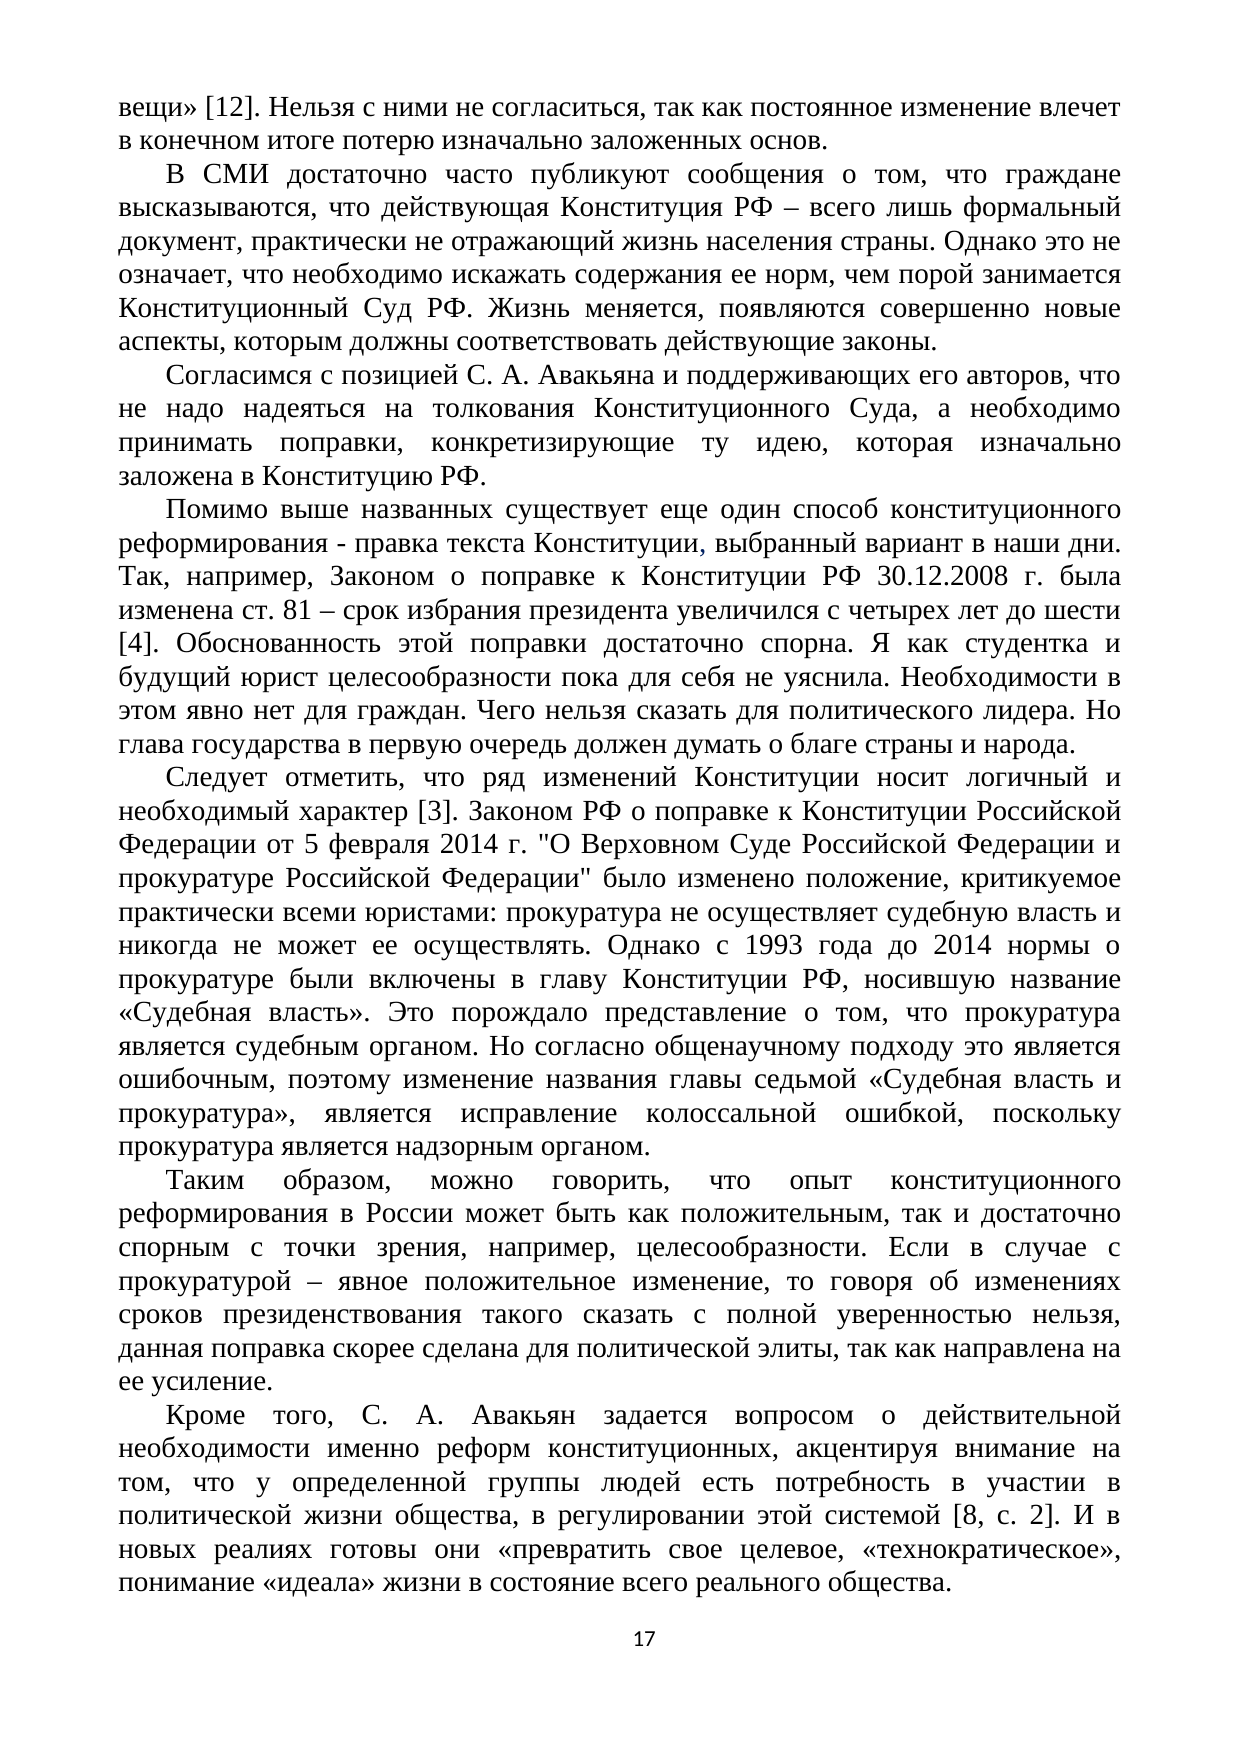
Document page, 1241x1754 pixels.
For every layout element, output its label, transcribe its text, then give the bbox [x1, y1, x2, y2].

text Кроме того, С. А. Авакьян задается вопросом о действительной необходимости именно реформ конституционных, акцентируя внимание на том, что у определенной группы людей есть потребность в участии в политической жизни общества, в регулировании этой системой [8, с. 2]. И в новых реалиях готовы они «превратить свое целевое, «технократическое», понимание «идеала» жизни в состояние всего реального общества. [118, 1397, 1122, 1598]
text В СМИ достаточно часто публикуют сообщения о том, что граждане высказываются, что действующая Конституция РФ – всего лишь формальный документ, практически не отражающий жизнь населения страны. Однако это не означает, что необходимо искажать содержания ее норм, чем порой занимается Конституционный Суд РФ. Жизнь меняется, появляются совершенно новые аспекты, которым должны соответствовать действующие законы. [118, 156, 1122, 357]
text Помимо выше названных существует еще один способ конституционного реформирования - правка текста Конституции, выбранный вариант в наши дни. Так, например, Законом о поправке к Конституции РФ 30.12.2008 г. была изменена ст. 81 – срок избрания президента увеличился с четырех лет до шести [4]. Обоснованность этой поправки достаточно спорна. Я как студентка и будущий юрист целесообразности пока для себя не уяснила. Необходимости в этом явно нет для граждан. Чего нельзя сказать для политического лидера. Но глава государства в первую очередь должен думать о благе страны и народа. [118, 491, 1122, 759]
text Следует отметить, что ряд изменений Конституции носит логичный и необходимый характер [3]. Законом РФ о поправке к Конституции Российской Федерации от 5 февраля 2014 г. "О Верховном Суде Российской Федерации и прокуратуре Российской Федерации" было изменено положение, критикуемое практически всеми юристами: прокуратура не осуществляет судебную власть и никогда не может ее осуществлять. Однако с 1993 года до 2014 нормы о прокуратуре были включены в главу Конституции РФ, носившую название «Судебная власть». Это порождало представление о том, что прокуратура является судебным органом. Но согласно общенаучному подходу это является ошибочным, поэтому изменение названия главы седьмой «Судебная власть и прокуратура», является исправление колоссальной ошибкой, поскольку прокуратура является надзорным органом. [118, 759, 1122, 1162]
text Таким образом, можно говорить, что опыт конституционного реформирования в России может быть как положительным, так и достаточно спорным с точки зрения, например, целесообразности. Если в случае с прокуратурой – явное положительное изменение, то говоря об изменениях сроков президенствования такого сказать с полной уверенностью нельзя, данная поправка скорее сделана для политической элиты, так как направлена на ее усиление. [118, 1162, 1122, 1397]
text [118, 89, 1122, 156]
text Согласимся с позицией С. А. Авакьяна и поддерживающих его авторов, что не надо надеяться на толкования Конституционного Суда, а необходимо принимать поправки, конкретизирующие ту идею, которая изначально заложена в Конституцию РФ. [118, 357, 1122, 491]
